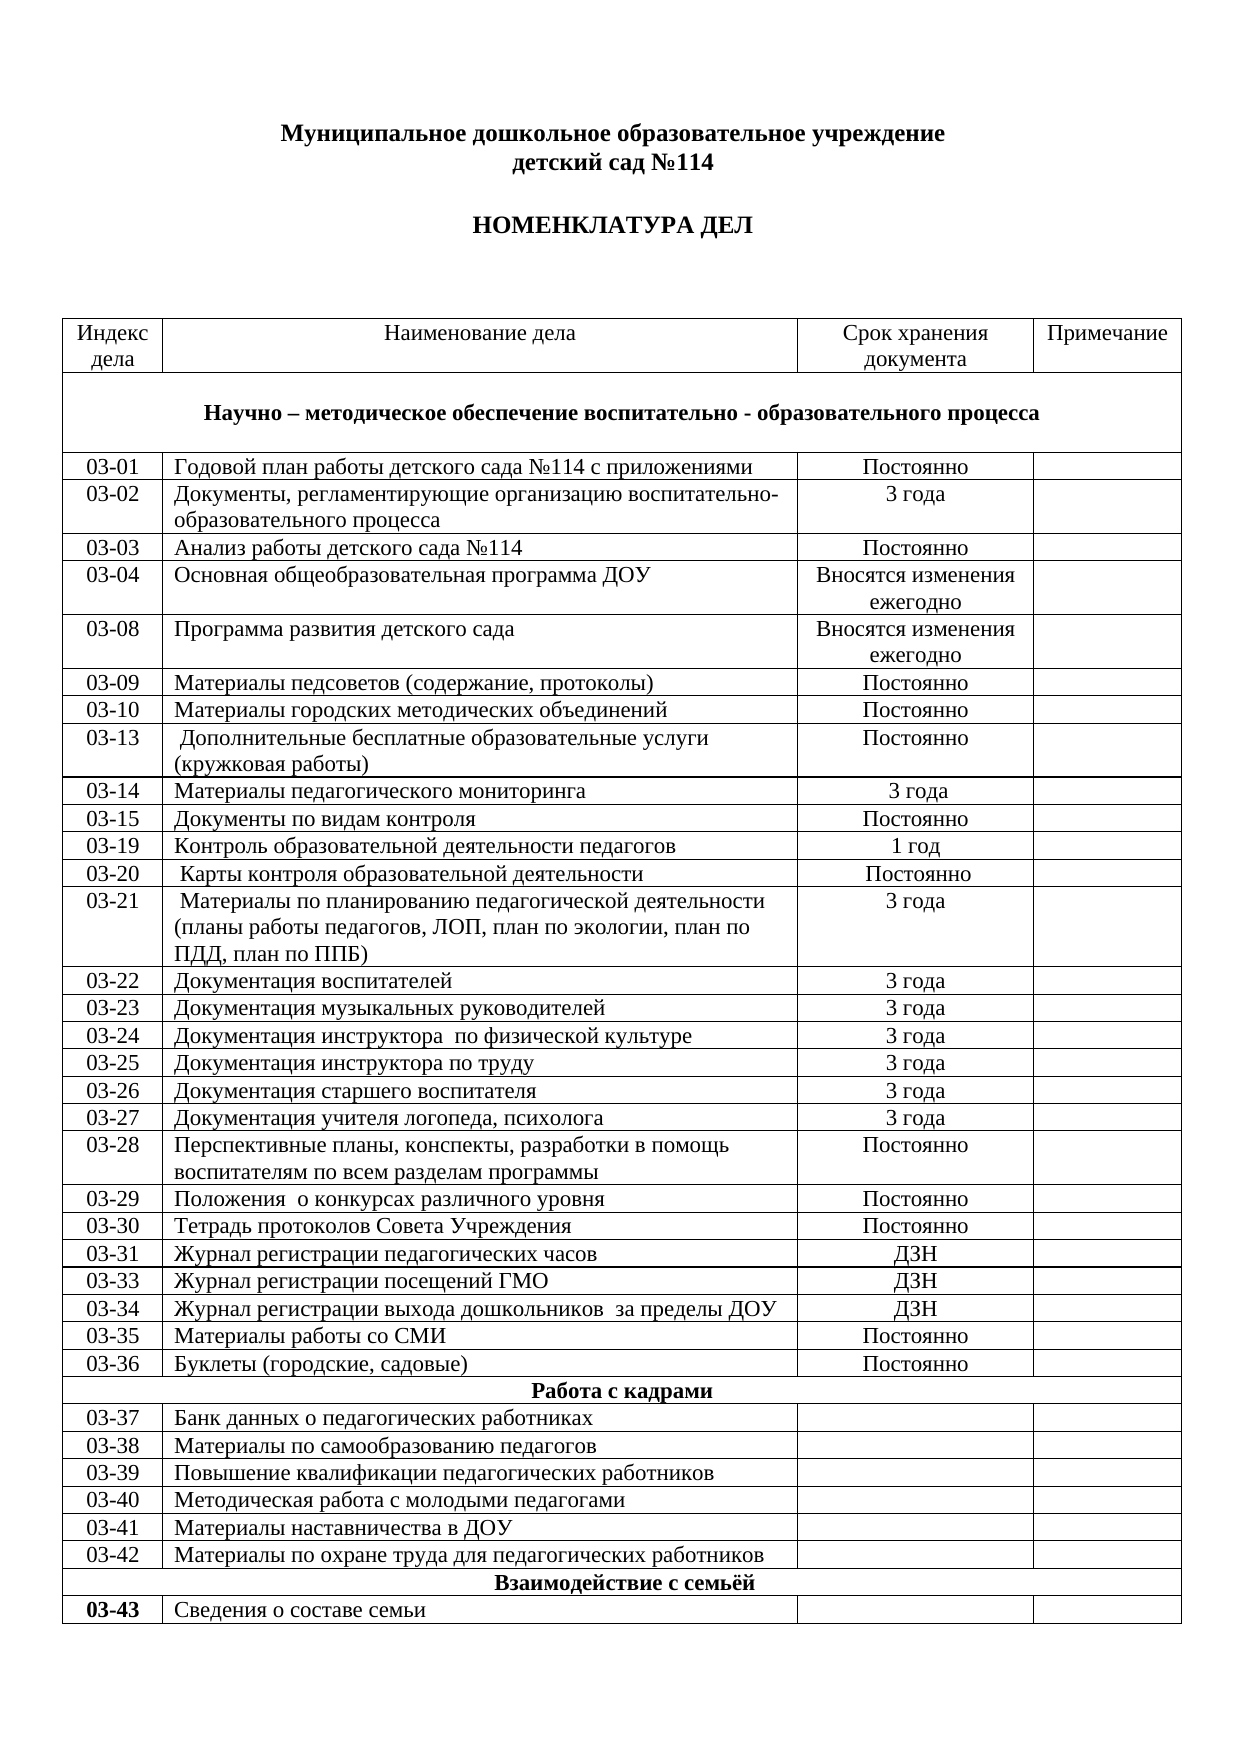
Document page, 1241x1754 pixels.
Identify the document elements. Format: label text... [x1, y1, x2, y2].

table_cell Постоянно [798, 453, 1033, 479]
table_cell [798, 1487, 1033, 1513]
table_cell Тетрадь протоколов Совета Учреждения [163, 1213, 797, 1239]
table_cell 03-40 [63, 1487, 162, 1513]
table_cell 3 года [798, 1104, 1033, 1130]
table_cell Постоянно [798, 696, 1033, 723]
table_cell 03-10 [63, 696, 162, 723]
table_cell 03-30 [63, 1213, 162, 1239]
table_cell Вносятся изменения ежегодно [798, 561, 1033, 614]
table_cell Материалы городских методических объединений [163, 696, 797, 723]
table_cell 03-35 [63, 1322, 162, 1348]
table_cell 03-38 [63, 1432, 162, 1458]
table_cell [798, 1404, 1033, 1431]
table_cell 03-24 [63, 1022, 162, 1048]
table_cell 03-21 [63, 887, 162, 966]
table_cell [1034, 534, 1181, 560]
text НОМЕНКЛАТУРА ДЕЛ [74, 210, 1152, 239]
table_cell [1034, 724, 1181, 776]
table_cell 03-34 [63, 1295, 162, 1321]
table_cell 3 года [798, 967, 1033, 993]
table_cell [798, 1459, 1033, 1486]
table_cell 03-26 [63, 1077, 162, 1103]
table_cell [1034, 1295, 1181, 1321]
table_cell ДЗН [798, 1268, 1033, 1294]
table_cell [1034, 1596, 1181, 1622]
table_cell [798, 1596, 1033, 1622]
table_cell 03-39 [63, 1459, 162, 1486]
table_cell Документация старшего воспитателя [163, 1077, 797, 1103]
table_cell Материалы по охране труда для педагогических работников [163, 1541, 797, 1568]
table_cell 03-20 [63, 860, 162, 886]
text детский сад №114 [74, 147, 1152, 176]
table_cell 03-27 [63, 1104, 162, 1130]
table_cell [1034, 1131, 1181, 1184]
table_cell Методическая работа с молодыми педагогами [163, 1487, 797, 1513]
table_cell [1034, 778, 1181, 804]
table_cell [1034, 1185, 1181, 1212]
table_cell [1034, 1240, 1181, 1266]
table_cell Сведения о составе семьи [163, 1596, 797, 1622]
table_cell 03-43 [63, 1596, 162, 1622]
table_cell [1034, 1049, 1181, 1076]
table_cell Основная общеобразовательная программа ДОУ [163, 561, 797, 614]
table_cell Журнал регистрации посещений ГМО [163, 1268, 797, 1294]
table_cell 03-15 [63, 805, 162, 831]
table_cell [1034, 696, 1181, 723]
table_cell Программа развития детского сада [163, 615, 797, 668]
table_cell 3 года [798, 1022, 1033, 1048]
table_cell Постоянно [798, 1350, 1033, 1376]
table_cell [1034, 967, 1181, 993]
table_cell [1034, 887, 1181, 966]
table_cell Документация музыкальных руководителей [163, 995, 797, 1021]
table_cell Документы по видам контроля [163, 805, 797, 831]
table_cell Постоянно [798, 724, 1033, 776]
table_cell [1034, 1104, 1181, 1130]
table_cell Постоянно [798, 534, 1033, 560]
table_cell Журнал регистрации выхода дошкольников за пределы ДОУ [163, 1295, 797, 1321]
table_cell 03-41 [63, 1514, 162, 1540]
table_cell [1034, 1350, 1181, 1376]
table_cell 03-36 [63, 1350, 162, 1376]
table_cell Постоянно [798, 1213, 1033, 1239]
table_cell Журнал регистрации педагогических часов [163, 1240, 797, 1266]
table_cell [798, 1432, 1033, 1458]
table_cell [1034, 1268, 1181, 1294]
table_cell Банк данных о педагогических работниках [163, 1404, 797, 1431]
table_cell Материалы работы со СМИ [163, 1322, 797, 1348]
table_cell Документация инструктора по труду [163, 1049, 797, 1076]
table_cell Дополнительные бесплатные образовательные услуги (кружковая работы) [163, 724, 797, 776]
table_cell 1 год [798, 832, 1033, 858]
table_cell Контроль образовательной деятельности педагогов [163, 832, 797, 858]
table_cell Постоянно [798, 860, 1033, 886]
table_cell [1034, 480, 1181, 533]
table_cell [798, 1541, 1033, 1568]
table_cell [1034, 1022, 1181, 1048]
table_cell [798, 1514, 1033, 1540]
table_cell Материалы наставничества в ДОУ [163, 1514, 797, 1540]
table_header Индекс дела [63, 319, 162, 372]
table_cell 3 года [798, 887, 1033, 966]
table_cell 03-22 [63, 967, 162, 993]
table_cell 03-31 [63, 1240, 162, 1266]
table_cell 03-28 [63, 1131, 162, 1184]
table_cell Документация инструктора по физической культуре [163, 1022, 797, 1048]
table_cell 03-33 [63, 1268, 162, 1294]
table_cell [1034, 1514, 1181, 1540]
table_cell Постоянно [798, 1185, 1033, 1212]
table_cell 3 года [798, 778, 1033, 804]
table_cell [1034, 1459, 1181, 1486]
table_cell 03-23 [63, 995, 162, 1021]
table_cell 3 года [798, 995, 1033, 1021]
text Муниципальное дошкольное образовательное учреждение [74, 118, 1152, 147]
table_cell Материалы по самообразованию педагогов [163, 1432, 797, 1458]
table_cell Постоянно [798, 805, 1033, 831]
table_cell [1034, 805, 1181, 831]
table_cell ДЗН [798, 1240, 1033, 1266]
table_cell [1034, 561, 1181, 614]
table_cell 03-04 [63, 561, 162, 614]
table_cell [1034, 1322, 1181, 1348]
table_cell [1034, 1432, 1181, 1458]
table_cell Карты контроля образовательной деятельности [163, 860, 797, 886]
table_cell Постоянно [798, 1322, 1033, 1348]
table_cell 3 года [798, 1077, 1033, 1103]
table_cell 03-02 [63, 480, 162, 533]
table_cell Постоянно [798, 1131, 1033, 1184]
table_cell [1034, 860, 1181, 886]
table_cell 03-14 [63, 778, 162, 804]
table_header Срок хранения документа [798, 319, 1033, 372]
table_cell Вносятся изменения ежегодно [798, 615, 1033, 668]
table_cell Работа с кадрами [63, 1377, 1181, 1403]
table_header Примечание [1034, 319, 1181, 372]
table_header Наименование дела [163, 319, 797, 372]
table_cell 03-08 [63, 615, 162, 668]
table_cell 3 года [798, 480, 1033, 533]
table_cell [1034, 832, 1181, 858]
table_cell Научно – методическое обеспечение воспитательно - образовательного процесса [63, 373, 1181, 452]
table_cell Постоянно [798, 669, 1033, 695]
table_cell [1034, 669, 1181, 695]
table_cell Документация учителя логопеда, психолога [163, 1104, 797, 1130]
table_cell [1034, 1077, 1181, 1103]
table_cell 03-13 [63, 724, 162, 776]
table_cell Перспективные планы, конспекты, разработки в помощь воспитателям по всем разделам программы [163, 1131, 797, 1184]
table_cell [1034, 453, 1181, 479]
table_cell Материалы педагогического мониторинга [163, 778, 797, 804]
table_cell [1034, 995, 1181, 1021]
table_cell Документация воспитателей [163, 967, 797, 993]
table_cell Годовой план работы детского сада №114 с приложениями [163, 453, 797, 479]
table_cell Положения о конкурсах различного уровня [163, 1185, 797, 1212]
table_cell 03-03 [63, 534, 162, 560]
table_cell ДЗН [798, 1295, 1033, 1321]
table_cell 03-09 [63, 669, 162, 695]
table_cell [1034, 615, 1181, 668]
table_cell Взаимодействие с семьёй [63, 1569, 1181, 1595]
table_cell 03-19 [63, 832, 162, 858]
table_cell 03-29 [63, 1185, 162, 1212]
table_cell Повышение квалификации педагогических работников [163, 1459, 797, 1486]
table_cell 03-37 [63, 1404, 162, 1431]
table_cell 03-25 [63, 1049, 162, 1076]
table_cell [1034, 1541, 1181, 1568]
table_cell [1034, 1487, 1181, 1513]
table_cell 3 года [798, 1049, 1033, 1076]
table_cell Материалы педсоветов (содержание, протоколы) [163, 669, 797, 695]
table_cell [1034, 1213, 1181, 1239]
table_cell [1034, 1404, 1181, 1431]
table_cell 03-42 [63, 1541, 162, 1568]
table_cell Буклеты (городские, садовые) [163, 1350, 797, 1376]
table_cell Материалы по планированию педагогической деятельности (планы работы педагогов, ЛОП, план по экологии, план по ПДД, план по ППБ) [163, 887, 797, 966]
table_cell Анализ работы детского сада №114 [163, 534, 797, 560]
table_cell Документы, регламентирующие организацию воспитательно-образовательного процесса [163, 480, 797, 533]
table_cell 03-01 [63, 453, 162, 479]
